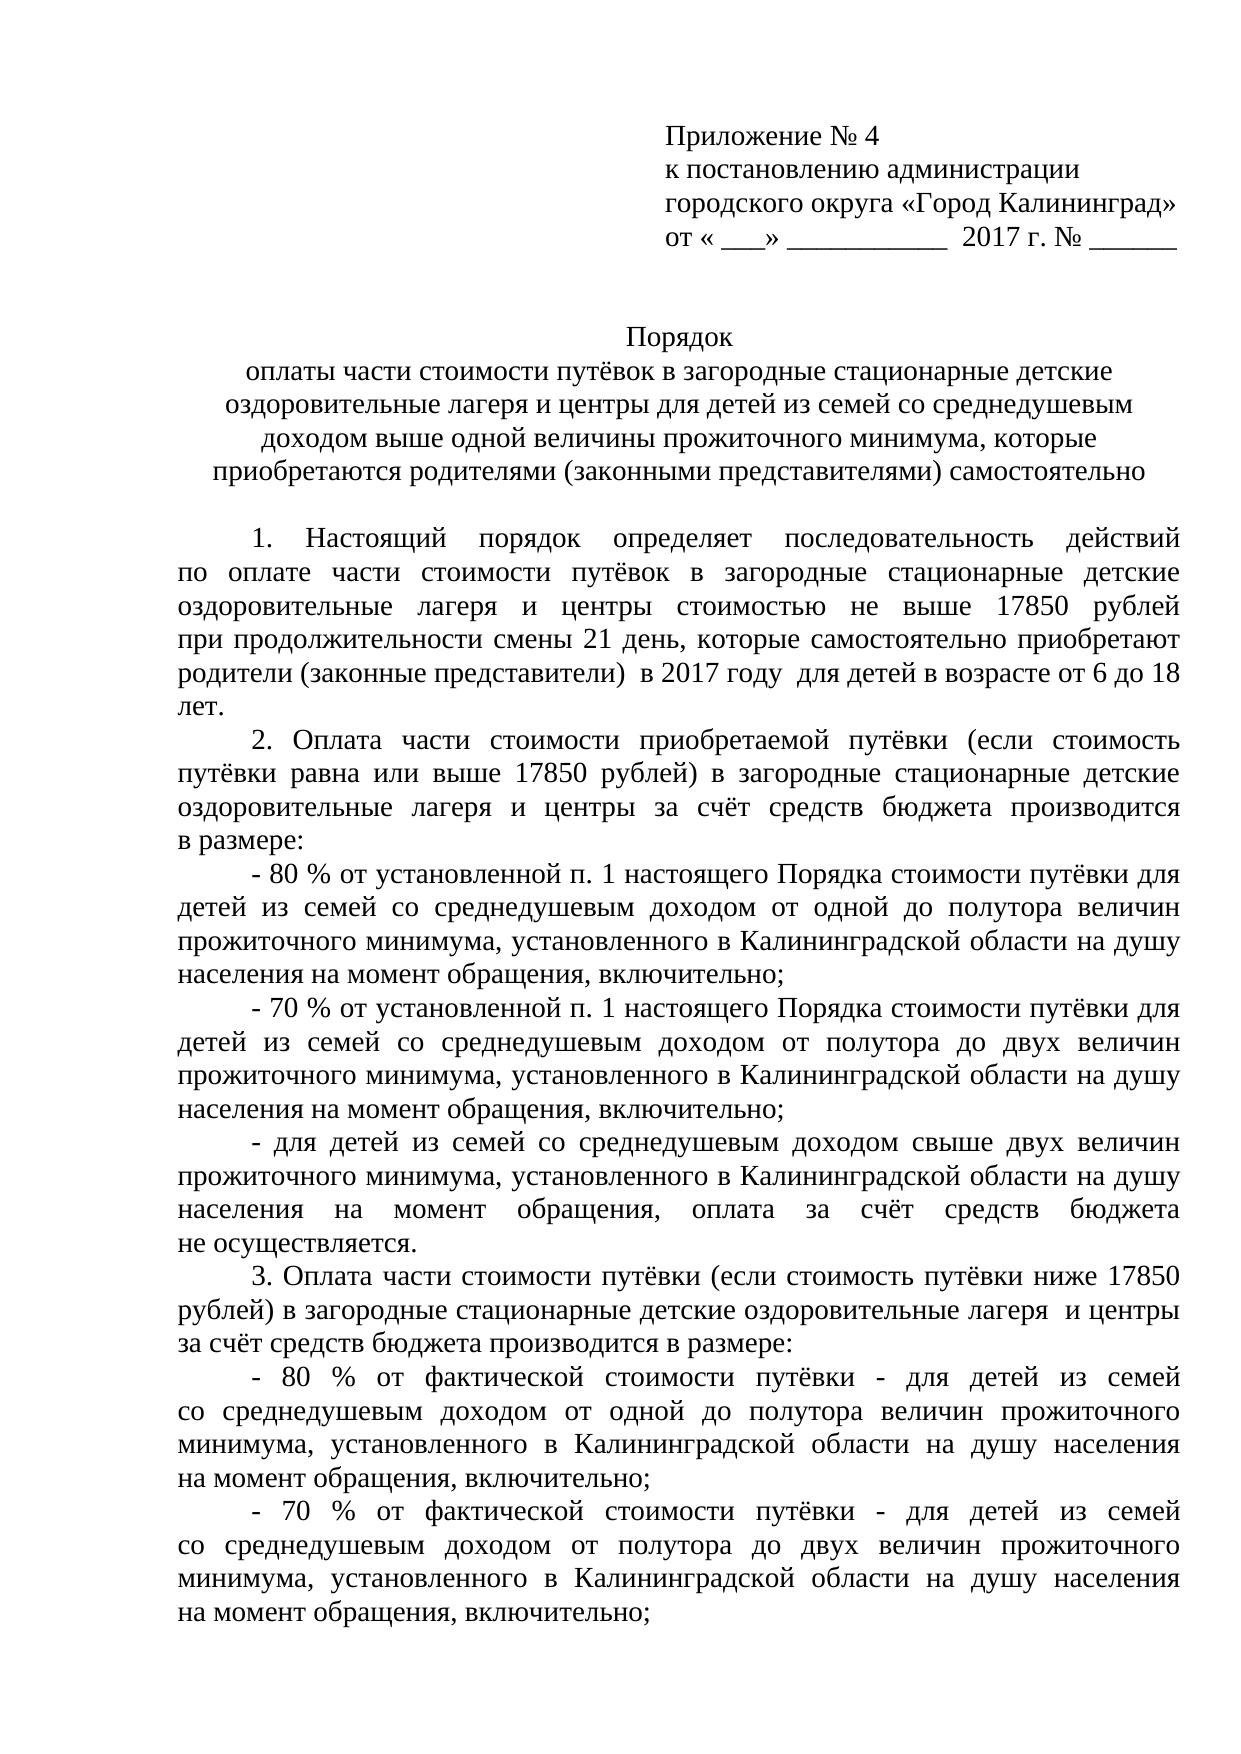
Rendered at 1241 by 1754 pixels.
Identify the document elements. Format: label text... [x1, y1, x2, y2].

text от « ___» ___________ 2017 г. № ______ [177, 219, 1181, 252]
text к постановлению администрации [177, 152, 1181, 185]
text - 80 % от фактической стоимости путёвки - для детей из семей со среднедушевым доходом от одной до полутора величин прожиточного минимума, установленного в Калининградской области на душу населения на момент обращения, включительно; [177, 1359, 1181, 1493]
text 3. Оплата части стоимости путёвки (если стоимость путёвки ниже 17850 рублей) в загородные стационарные детские оздоровительные лагеря и центры за счёт средств бюджета производится в размере: [177, 1258, 1181, 1359]
text - 70 % от фактической стоимости путёвки - для детей из семей со среднедушевым доходом от полутора до двух величин прожиточного минимума, установленного в Калининградской области на душу населения на момент обращения, включительно; [177, 1493, 1181, 1627]
text Приложение № 4 [177, 118, 1181, 152]
text - 70 % от установленной п. 1 настоящего Порядка стоимости путёвки для детей из семей со среднедушевым доходом от полутора до двух величин прожиточного минимума, установленного в Калининградской области на душу населения на момент обращения, включительно; [177, 990, 1181, 1124]
text - 80 % от установленной п. 1 настоящего Порядка стоимости путёвки для детей из семей со среднедушевым доходом от одной до полутора величин прожиточного минимума, установленного в Калининградской области на душу населения на момент обращения, включительно; [177, 856, 1181, 990]
text 2. Оплата части стоимости приобретаемой путёвки (если стоимость путёвки равна или выше 17850 рублей) в загородные стационарные детские оздоровительные лагеря и центры за счёт средств бюджета производится в размере: [177, 722, 1181, 856]
text Порядок [177, 319, 1181, 353]
text 1. Настоящий порядок определяет последовательность действий по оплате части стоимости путёвок в загородные стационарные детские оздоровительные лагеря и центры стоимостью не выше 17850 рублей при продолжительности смены 21 день, которые самостоятельно приобретают родители (законные представители) в 2017 году для детей в возрасте от 6 до 18 лет. [177, 521, 1181, 722]
text городского округа «Город Калининград» [177, 185, 1181, 219]
text оплаты части стоимости путёвок в загородные стационарные детские оздоровительные лагеря и центры для детей из семей со среднедушевым доходом выше одной величины прожиточного минимума, которые приобретаются родителями (законными представителями) самостоятельно [177, 353, 1181, 487]
